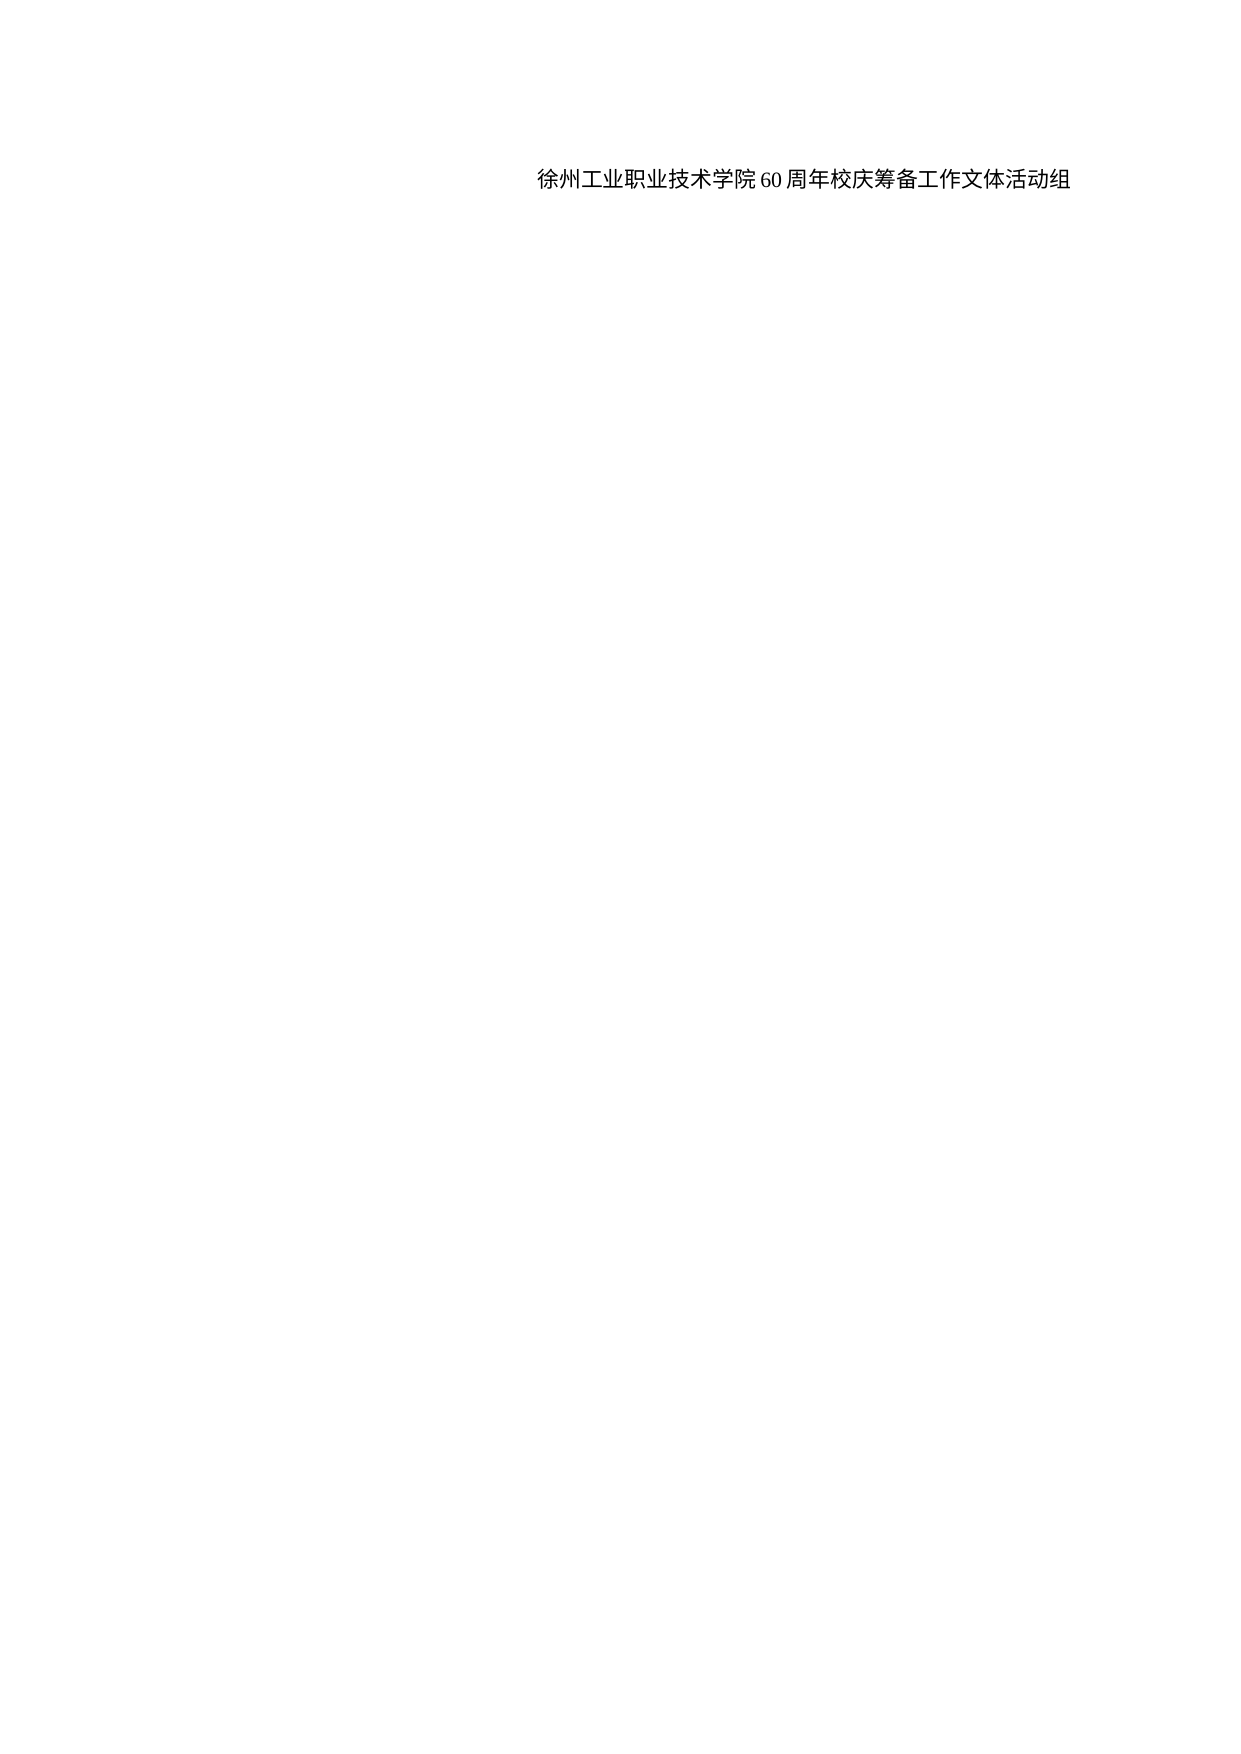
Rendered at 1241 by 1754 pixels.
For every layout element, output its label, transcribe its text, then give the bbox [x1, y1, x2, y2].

text 徐州工业职业技术学院60周年校庆筹备工作文体活动组 [148, 162, 1071, 194]
